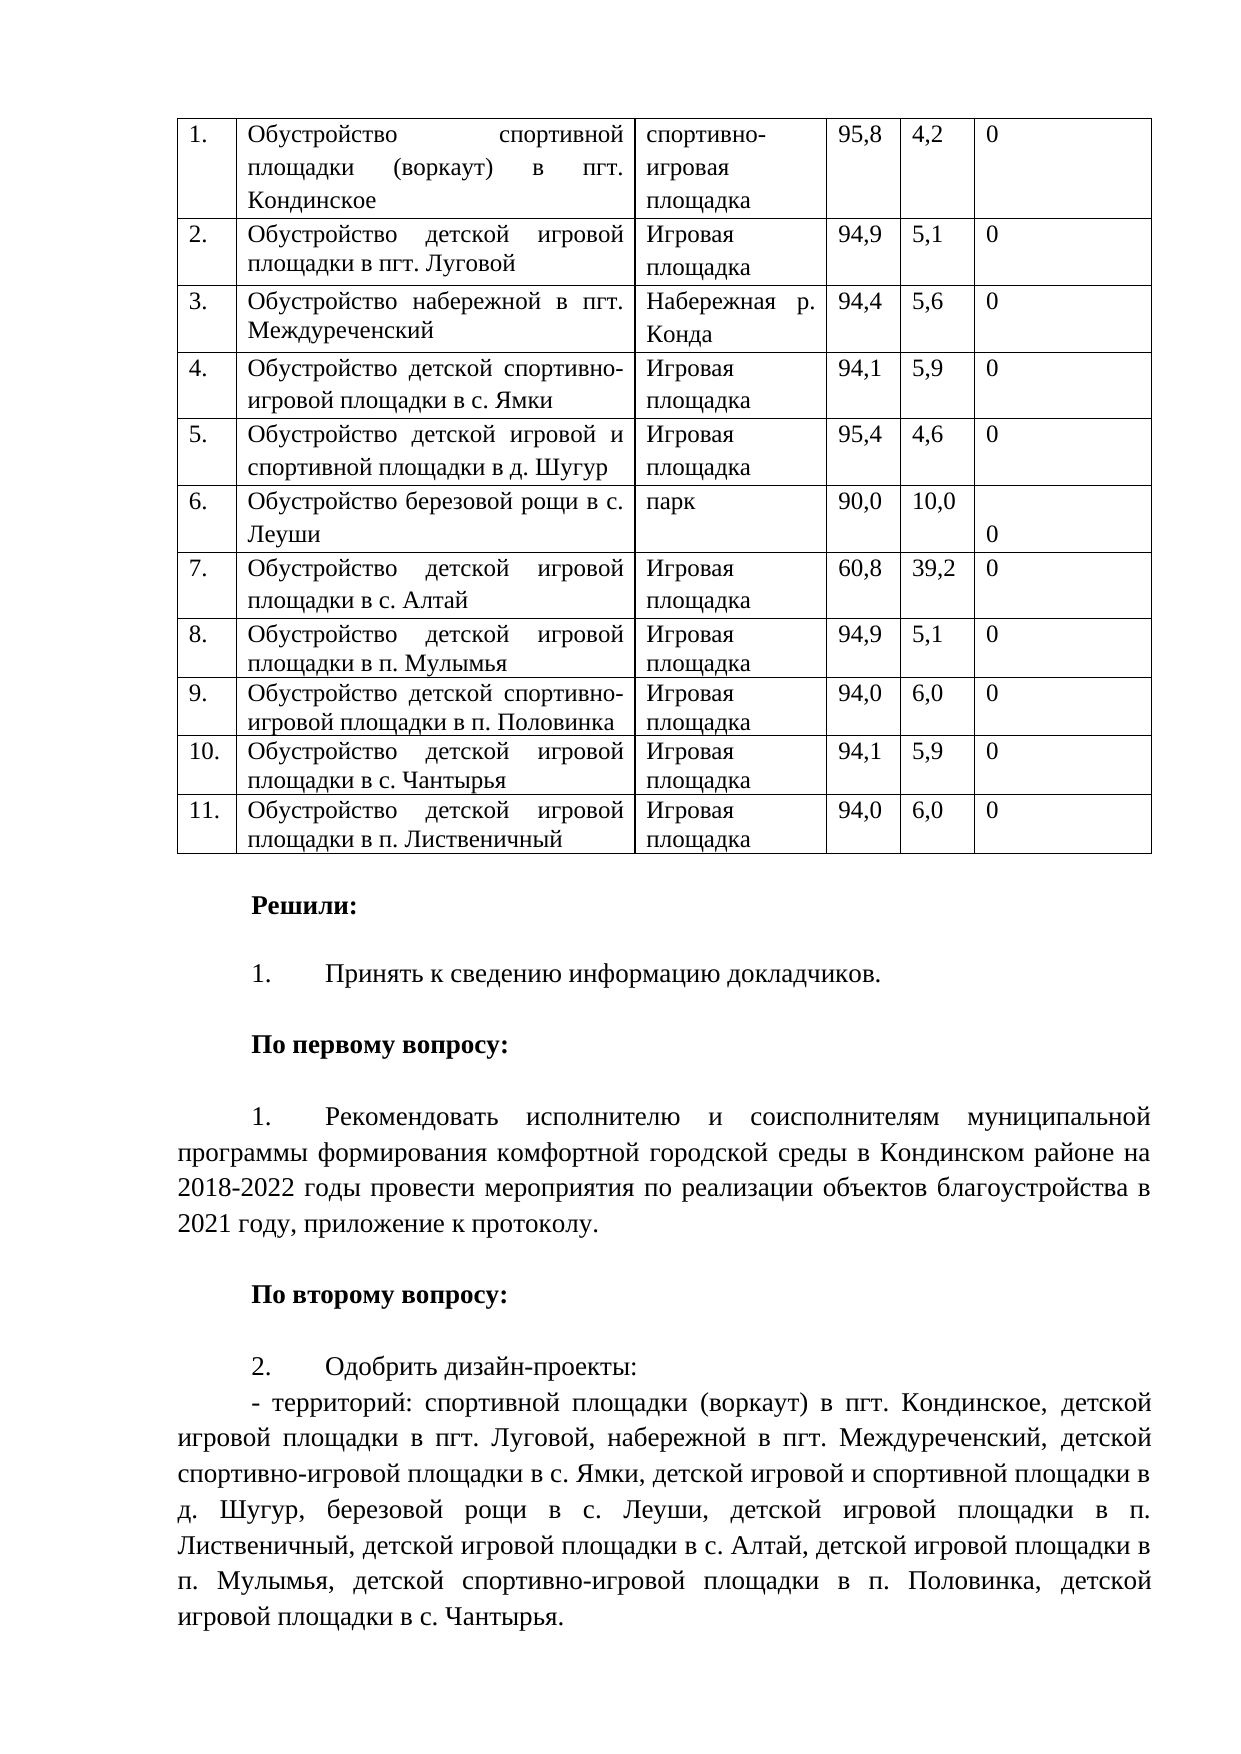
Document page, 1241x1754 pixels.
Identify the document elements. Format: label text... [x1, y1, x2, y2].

table_cell Обустройство набережной в пгт. Междуреченский [237, 286, 634, 352]
table_cell 0 [975, 486, 1151, 552]
list Одобрить дизайн-проекты: [177, 1350, 1152, 1381]
table_cell Обустройство спортивной площадки (воркаут) в пгт. Кондинское [237, 119, 634, 218]
table_cell 5,9 [901, 353, 974, 418]
table_cell 0 [975, 219, 1151, 285]
table_cell 0 [975, 353, 1151, 418]
table_cell Обустройство детской игровой площадки в п. Мулымья [237, 619, 634, 677]
table_cell 6,0 [901, 678, 974, 735]
table_cell Набережная р. Конда [636, 286, 826, 352]
table_cell Обустройство березовой рощи в с. Леуши [237, 486, 634, 552]
table_cell 90,0 [827, 486, 900, 552]
table_cell 94,9 [827, 619, 900, 677]
table_cell 10,0 [901, 486, 974, 552]
table_cell 2. [178, 219, 236, 285]
table_cell Игровая площадка [636, 619, 826, 677]
table_cell 5,6 [901, 286, 974, 352]
table_cell спортивно-игровая площадка [636, 119, 826, 218]
table_cell Обустройство детской игровой площадки в с. Чантырья [237, 736, 634, 794]
table_cell 0 [975, 553, 1151, 618]
table_cell 4. [178, 353, 236, 418]
table_cell Обустройство детской игровой и спортивной площадки в д. Шугур [237, 419, 634, 485]
table_cell Игровая площадка [636, 795, 826, 852]
list Рекомендовать исполнителю и соисполнителям муниципальной программы формирования комфортной городской среды в Кондинском районе на 2018-2022 годы провести мероприятия по реализации объектов благоустройства в 2021 году, приложение к протоколу. [177, 1100, 1152, 1238]
table_cell Обустройство детской спортивно-игровой площадки в с. Ямки [237, 353, 634, 418]
table_cell 94,1 [827, 353, 900, 418]
table_cell 4,2 [901, 119, 974, 218]
table_cell Обустройство детской игровой площадки в пгт. Луговой [237, 219, 634, 285]
table_cell 10. [178, 736, 236, 794]
table_cell 5,9 [901, 736, 974, 794]
table_cell парк [636, 486, 826, 552]
table_cell 94,1 [827, 736, 900, 794]
table_cell 6,0 [901, 795, 974, 852]
table_cell Игровая площадка [636, 219, 826, 285]
table_cell 0 [975, 119, 1151, 218]
table_cell 0 [975, 619, 1151, 677]
table_cell Игровая площадка [636, 419, 826, 485]
table_cell 4,6 [901, 419, 974, 485]
list По первому вопросу: [251, 1028, 1152, 1060]
table_cell 94,4 [827, 286, 900, 352]
table_cell 1. [178, 119, 236, 218]
table_cell 5. [178, 419, 236, 485]
table_cell 95,8 [827, 119, 900, 218]
table_cell 8. [178, 619, 236, 677]
table_cell Игровая площадка [636, 736, 826, 794]
table_cell 0 [975, 419, 1151, 485]
table_cell 0 [975, 678, 1151, 735]
table_cell 60,8 [827, 553, 900, 618]
table_cell 3. [178, 286, 236, 352]
table_cell 5,1 [901, 619, 974, 677]
table_cell 9. [178, 678, 236, 735]
table_cell Игровая площадка [636, 553, 826, 618]
table_cell 0 [975, 286, 1151, 352]
table_cell 11. [178, 795, 236, 852]
table_cell 5,1 [901, 219, 974, 285]
table_cell 94,0 [827, 795, 900, 852]
table_cell Обустройство детской игровой площадки в п. Лиственичный [237, 795, 634, 852]
list Принять к сведению информацию докладчиков. [177, 957, 1152, 988]
table_cell 95,4 [827, 419, 900, 485]
table_cell 94,9 [827, 219, 900, 285]
table_cell 6. [178, 486, 236, 552]
table_cell Игровая площадка [636, 678, 826, 735]
text Решили: [177, 889, 1152, 920]
list - территорий: спортивной площадки (воркаут) в пгт. Кондинское, детской игровой площадки в пгт. Луговой, набережной в пгт. Междуреченский, детской спортивно-игровой площадки в с. Ямки, детской игровой и спортивной площадки в д. Шугур, березовой рощи в с. Леуши, детской игровой площадки в п. Лиственичный, детской игровой площадки в с. Алтай, детской игровой площадки в п. Мулымья, детской спортивно-игровой площадки в п. Половинка, детской игровой площадки в с. Чантырья. [177, 1386, 1152, 1631]
table_cell 94,0 [827, 678, 900, 735]
table_cell Обустройство детской спортивно-игровой площадки в п. Половинка [237, 678, 634, 735]
table_cell 0 [975, 736, 1151, 794]
table_cell 39,2 [901, 553, 974, 618]
table_cell Игровая площадка [636, 353, 826, 418]
list По второму вопросу: [251, 1279, 1152, 1310]
table_cell 7. [178, 553, 236, 618]
table_cell 0 [975, 795, 1151, 852]
table_cell Обустройство детской игровой площадки в с. Алтай [237, 553, 634, 618]
